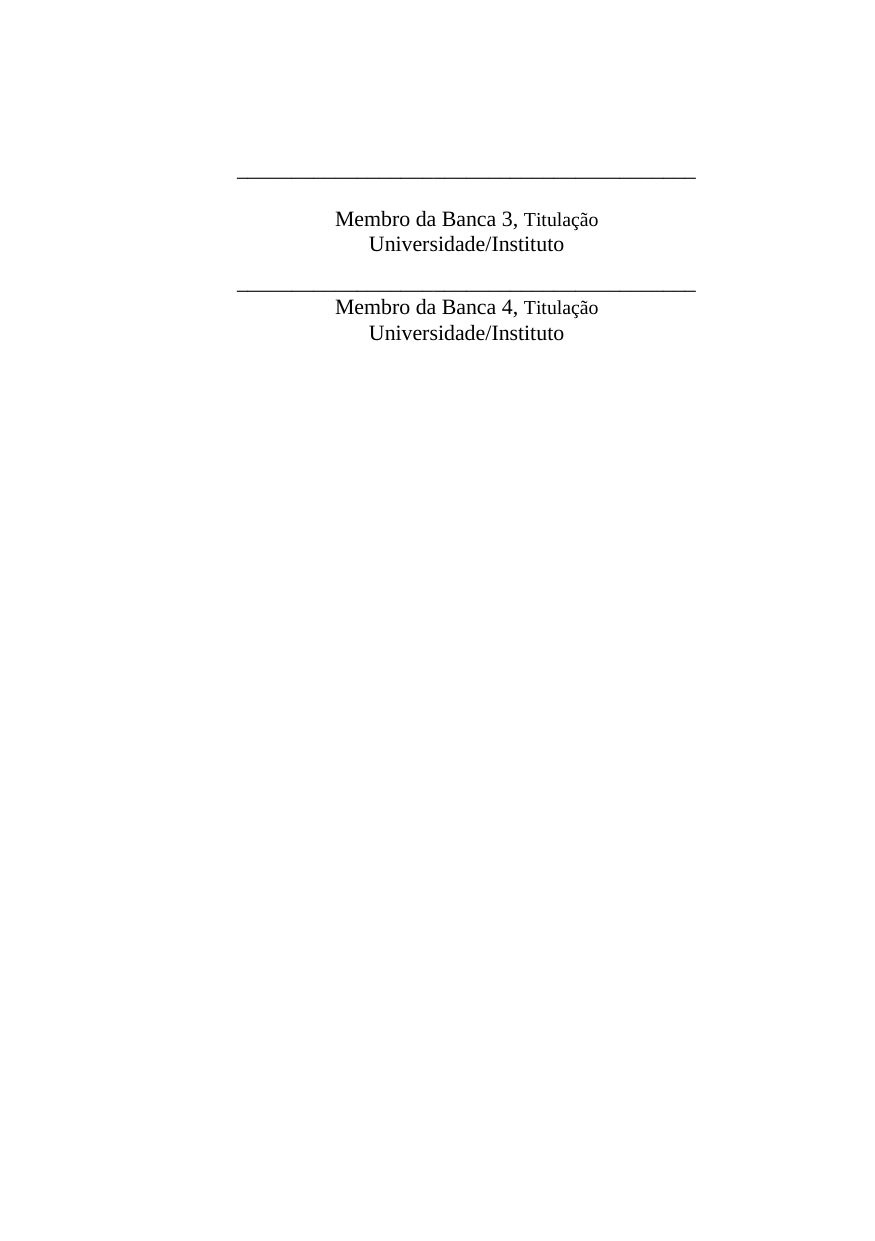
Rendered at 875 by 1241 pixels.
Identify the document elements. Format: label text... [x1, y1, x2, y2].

text Membro da Banca 4, Titulação [148, 294, 785, 319]
text Universidade/Instituto [148, 319, 785, 345]
text __________________________________________ [148, 269, 785, 294]
text Membro da Banca 3, Titulação [148, 206, 785, 231]
text __________________________________________ [148, 156, 785, 181]
text Universidade/Instituto [148, 231, 785, 257]
